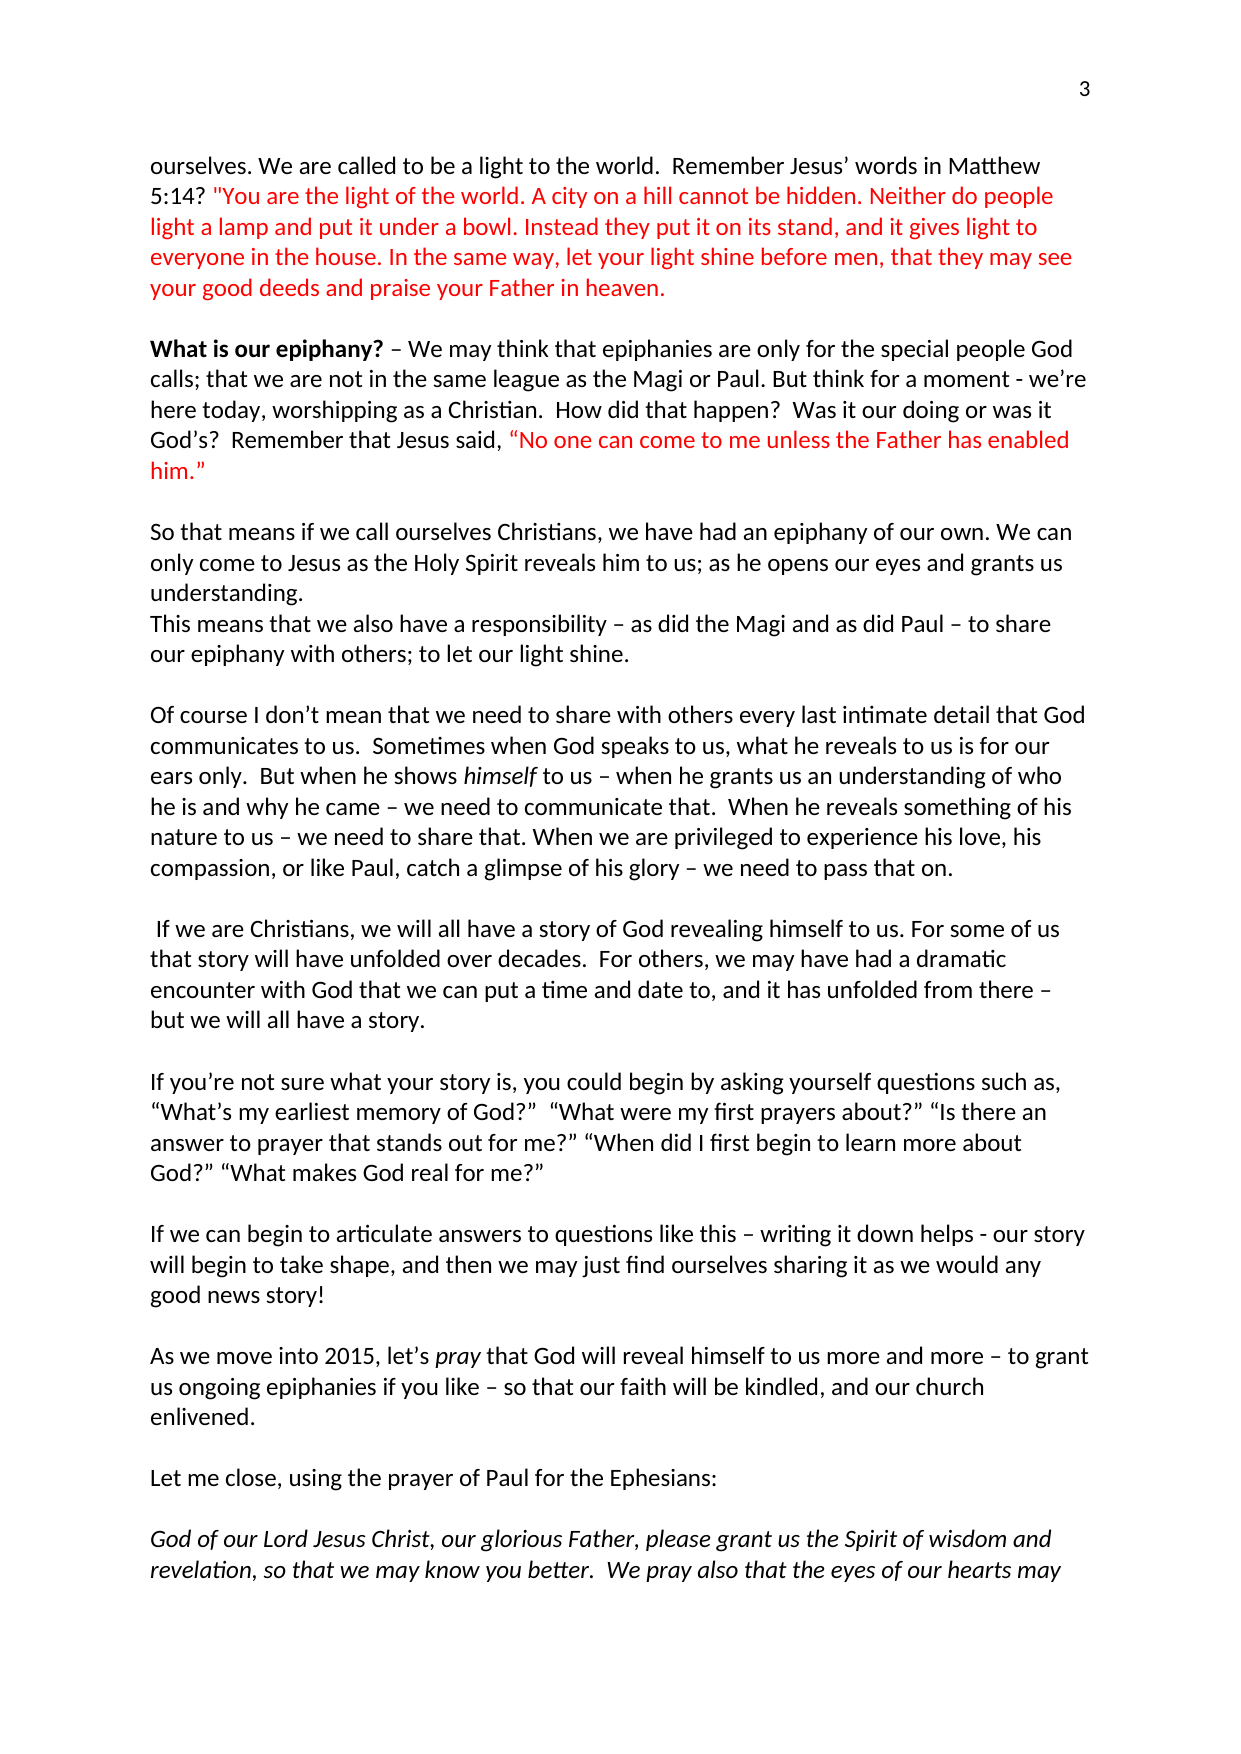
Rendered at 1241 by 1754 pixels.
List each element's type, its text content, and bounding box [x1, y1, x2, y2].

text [150, 1523, 1090, 1584]
text Let me close, using the prayer of Paul for the Ephesians: [150, 1462, 1090, 1493]
text If we are Christians, we will all have a story of God revealing himself to us. For some of us that story will have unfolded over decades. For others, we may have had a dramatic encounter with God that we can put a time and date to, and it has unfolded from there – but we will all have a story. [150, 913, 1090, 1035]
text This means that we also have a responsibility – as did the Magi and as did Paul – to share our epiphany with others; to let our light shine. [150, 608, 1090, 669]
text If you’re not sure what your story is, you could begin by asking yourself questions such as, “What’s my earliest memory of God?” “What were my first prayers about?” “Is there an answer to prayer that stands out for me?” “When did I first begin to learn more about God?” “What makes God real for me?” [150, 1066, 1090, 1188]
text As we move into 2015, let’s pray that God will reveal himself to us more and more – to grant us ongoing epiphanies if you like – so that our faith will be kindled, and our church enlivened. [150, 1340, 1090, 1432]
text Of course I don’t mean that we need to share with others every last intimate detail that God communicates to us. Sometimes when God speaks to us, what he reveals to us is for our ears only. But when he shows himself to us – when he grants us an understanding of who he is and why he came – we need to communicate that. When he reveals something of his nature to us – we need to share that. When we are privileged to experience his love, his compassion, or like Paul, catch a glimpse of his glory – we need to pass that on. [150, 699, 1090, 882]
text If we can begin to articulate answers to questions like this – writing it down helps - our story will begin to take shape, and then we may just find ourselves sharing it as we would any good news story! [150, 1218, 1090, 1310]
text So that means if we call ourselves Christians, we have had an epiphany of our own. We can only come to Jesus as the Holy Spirit reveals him to us; as he opens our eyes and grants us understanding. [150, 516, 1090, 608]
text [150, 150, 1090, 303]
text What is our epiphany? – We may think that epiphanies are only for the special people God calls; that we are not in the same league as the Magi or Paul. But think for a moment - we’re here today, worshipping as a Christian. How did that happen? Was it our doing or was it God’s? Remember that Jesus said, “No one can come to me unless the Father has enabled him.” [150, 333, 1090, 486]
